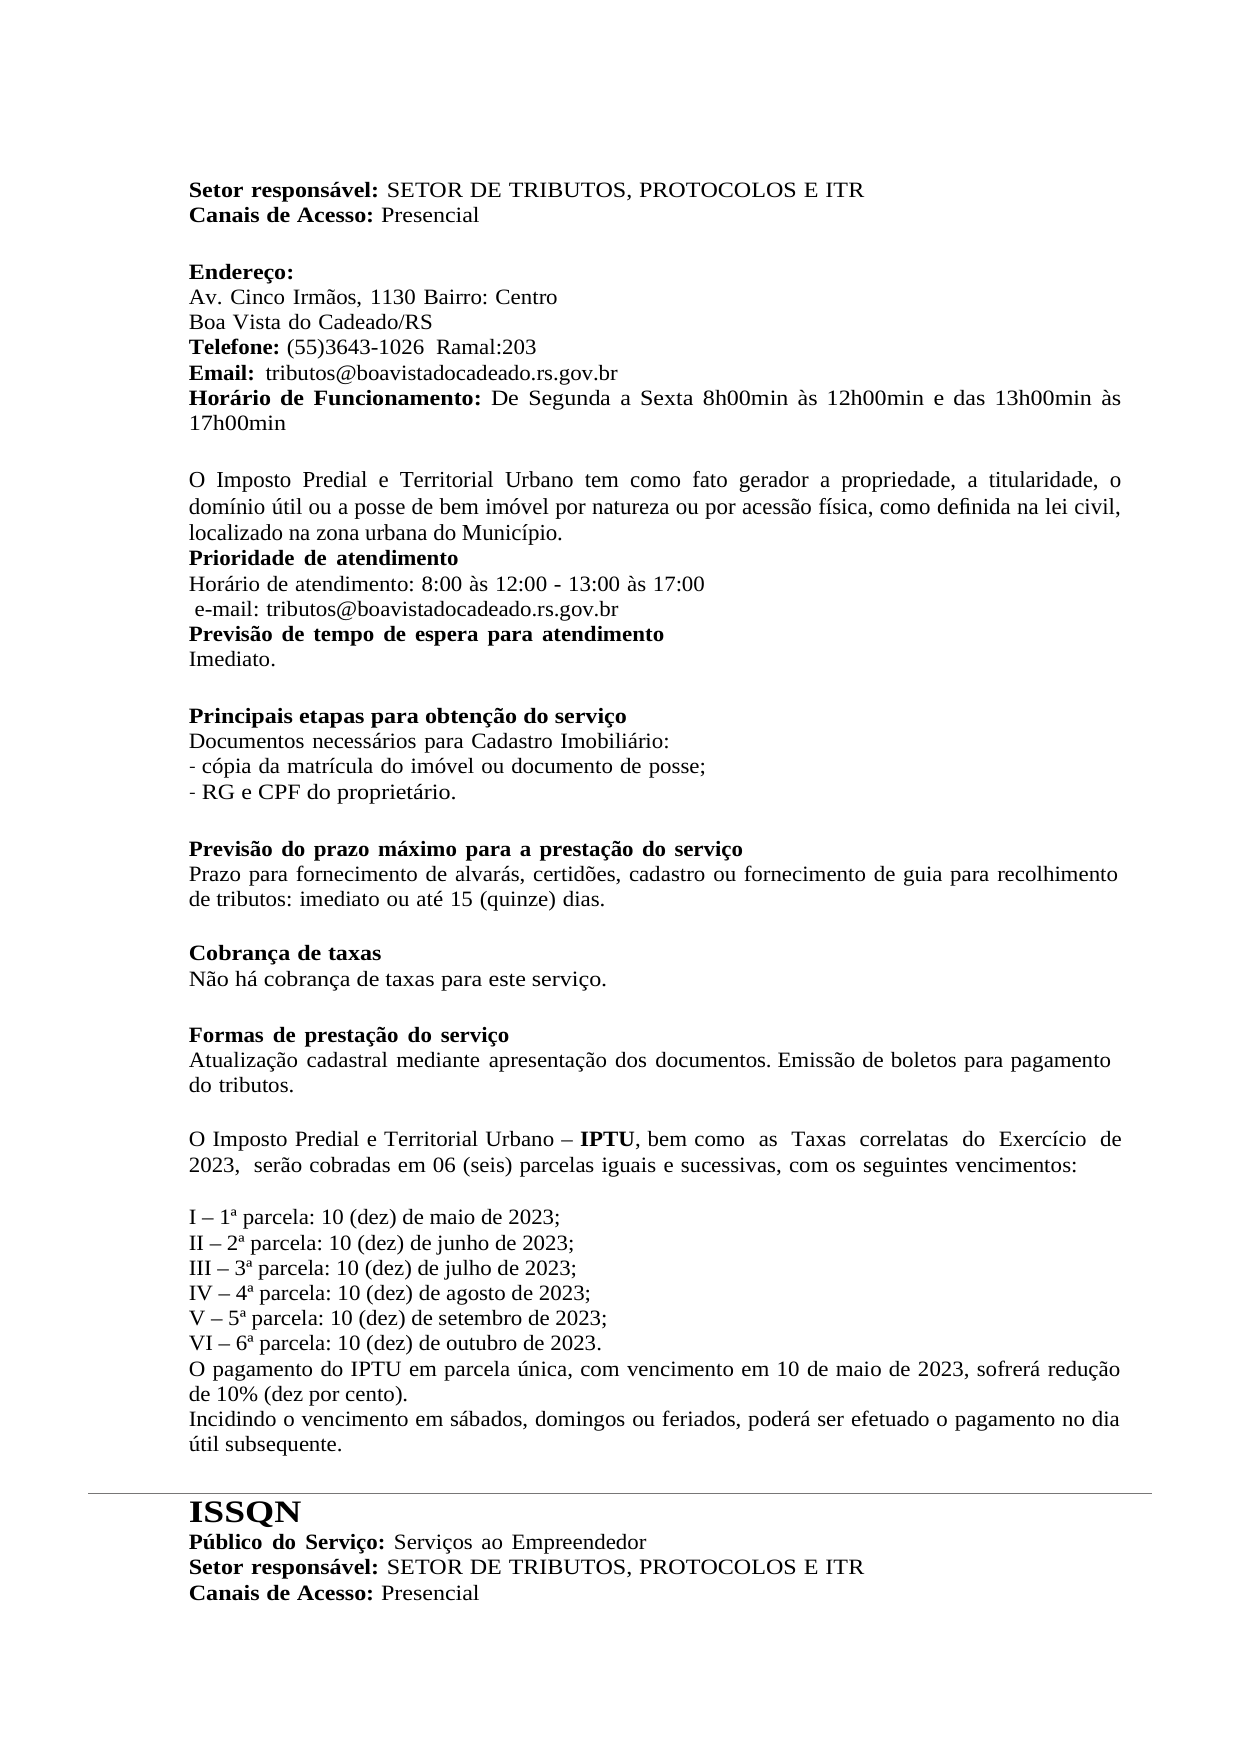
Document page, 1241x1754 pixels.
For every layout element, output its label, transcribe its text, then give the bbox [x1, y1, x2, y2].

text I – 1ª parcela: 10 (dez) de maio de 2023; [189, 1204, 1122, 1229]
text Email: tributos@boavistadocadeado.rs.gov.br [189, 359, 1122, 385]
list RG e CPF do proprietário. [188, 779, 1122, 805]
text IV – 4ª parcela: 10 (dez) de agosto de 2023; [189, 1280, 1122, 1305]
text Incidindo o vencimento em sábados, domingos ou feriados, poderá ser efetuado o pagamento no dia útil subsequente. [189, 1406, 1122, 1456]
text Imediato. [189, 646, 1122, 671]
text e-mail: tributos@boavistadocadeado.rs.gov.br [189, 596, 1122, 621]
subtitle ISSQN [189, 1486, 1122, 1529]
text VI – 6ª parcela: 10 (dez) de outubro de 2023. [189, 1330, 1122, 1356]
subtitle Cobrança de taxas [189, 940, 1122, 966]
text Documentos necessários para Cadastro Imobiliário: [189, 728, 1122, 753]
text Setor responsável: SETOR DE TRIBUTOS, PROTOCOLOS E ITR [189, 1554, 1122, 1579]
subtitle Endereço: [189, 259, 1122, 284]
text Atualização cadastral mediante apresentação dos documentos. Emissão de boletos para pagamento do tributos. [189, 1047, 1122, 1098]
subtitle Principais etapas para obtenção do serviço [189, 703, 1122, 728]
text Telefone: (55)3643-1026 Ramal:203 [189, 334, 1122, 359]
text O Imposto Predial e Territorial Urbano tem como fato gerador a propriedade, a titularidade, o domínio útil ou a posse de bem imóvel por natureza ou por acessão física, como deﬁnida na lei civil, localizado na zona urbana do Município. [189, 466, 1122, 545]
text Av. Cinco Irmãos, 1130 Bairro: Centro [189, 284, 1122, 309]
text O Imposto Predial e Territorial Urbano – IPTU, bem como as Taxas correlatas do Exercício de 2023, serão cobradas em 06 (seis) parcelas iguais e sucessivas, com os seguintes vencimentos: [189, 1126, 1122, 1177]
text Público do Serviço: Serviços ao Empreendedor [189, 1529, 1122, 1554]
text Não há cobrança de taxas para este serviço. [189, 966, 1122, 991]
text III – 3ª parcela: 10 (dez) de julho de 2023; [189, 1255, 1122, 1280]
text O pagamento do IPTU em parcela única, com vencimento em 10 de maio de 2023, sofrerá redução de 10% (dez por cento). [189, 1356, 1122, 1406]
text Horário de Funcionamento: De Segunda a Sexta 8h00min às 12h00min e das 13h00min às 17h00min [189, 385, 1122, 435]
subtitle Previsão de tempo de espera para atendimento [189, 621, 1122, 646]
list cópia da matrícula do imóvel ou documento de posse; [188, 753, 1122, 779]
text Canais de Acesso: Presencial [189, 1579, 1122, 1605]
text Boa Vista do Cadeado/RS [189, 309, 1122, 334]
text Canais de Acesso: Presencial [189, 202, 1122, 228]
text Horário de atendimento: 8:00 às 12:00 - 13:00 às 17:00 [189, 571, 1122, 596]
text Setor responsável: SETOR DE TRIBUTOS, PROTOCOLOS E ITR [189, 177, 1122, 202]
text II – 2ª parcela: 10 (dez) de junho de 2023; [189, 1229, 1122, 1255]
subtitle Formas de prestação do serviço [189, 1022, 1122, 1047]
text V – 5ª parcela: 10 (dez) de setembro de 2023; [189, 1305, 1122, 1330]
subtitle Prioridade de atendimento [189, 545, 1122, 571]
text Prazo para fornecimento de alvarás, certidões, cadastro ou fornecimento de guia para recolhimento de tributos: imediato ou até 15 (quinze) dias. [189, 861, 1122, 912]
subtitle Previsão do prazo máximo para a prestação do serviço [189, 836, 1122, 861]
